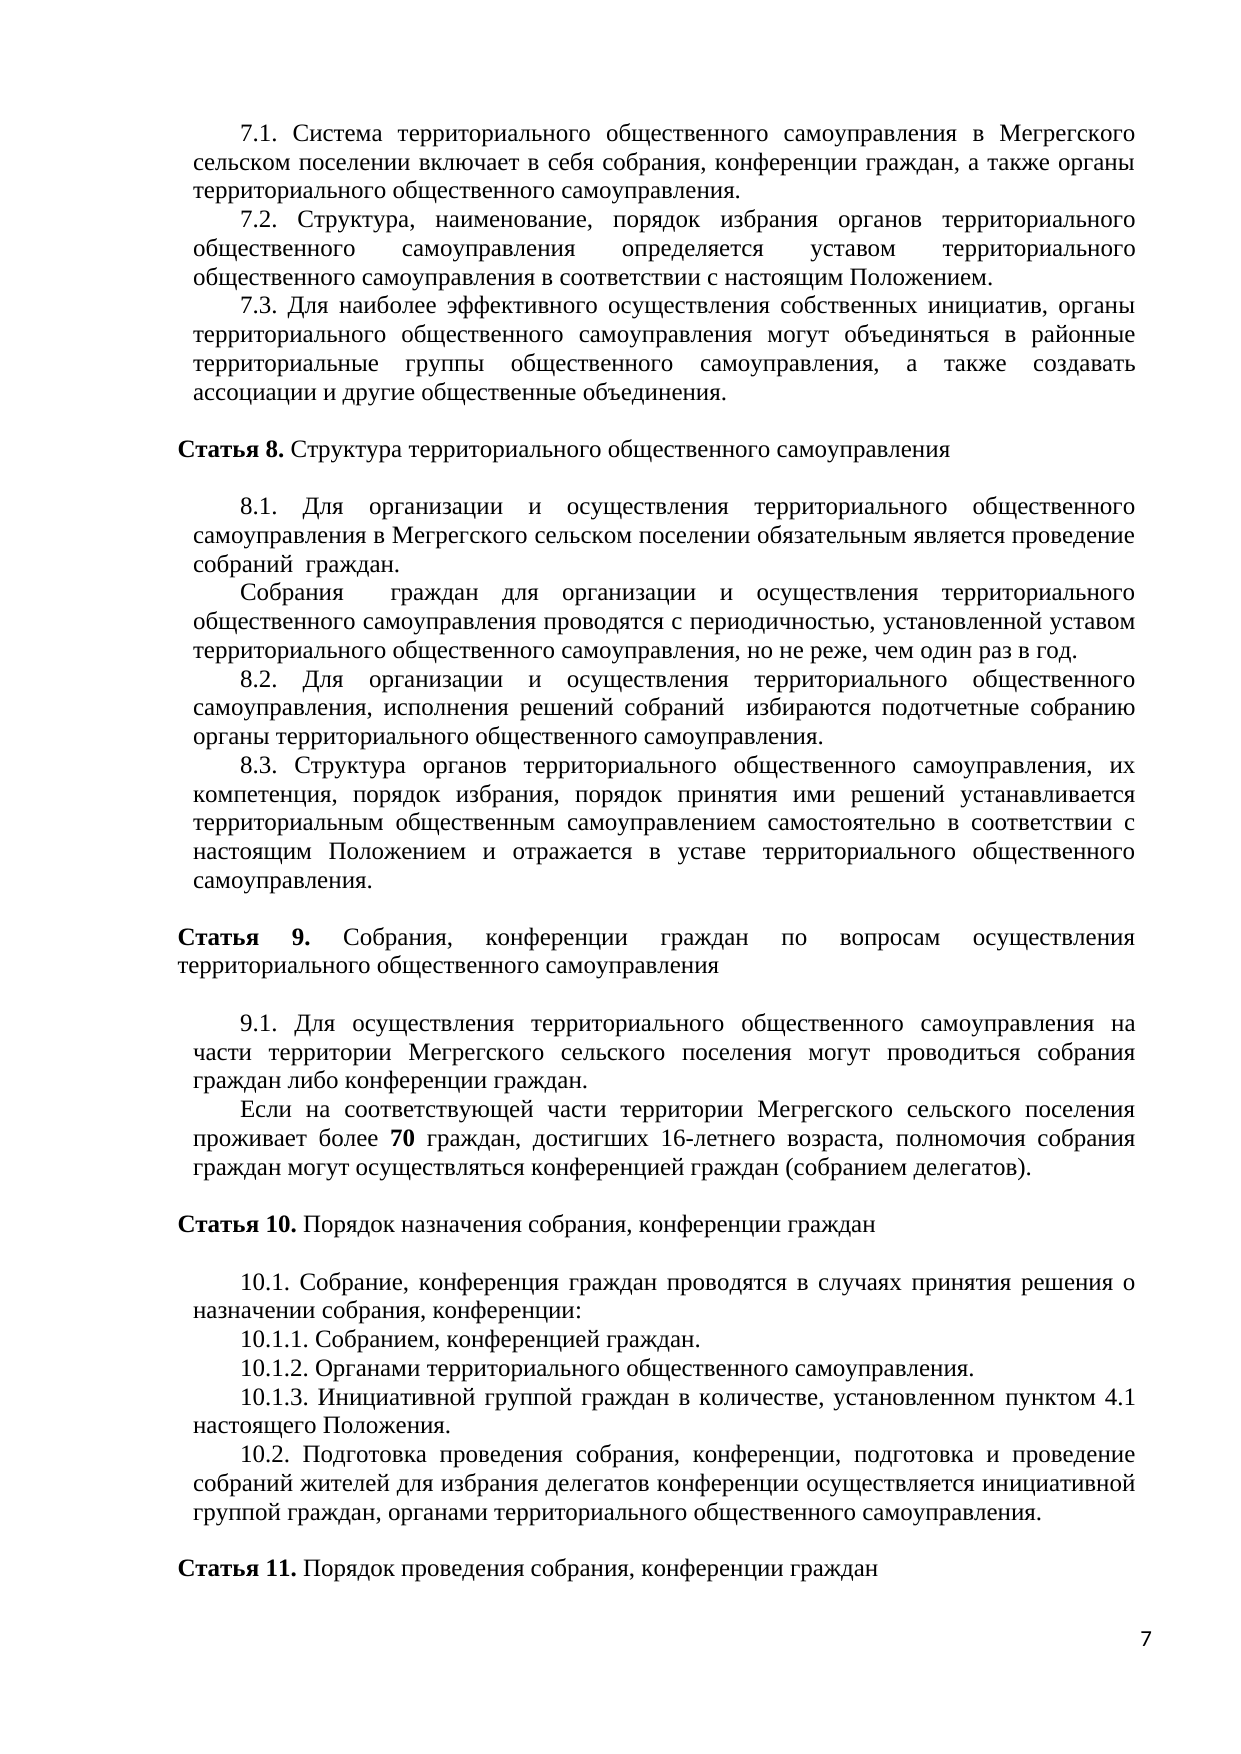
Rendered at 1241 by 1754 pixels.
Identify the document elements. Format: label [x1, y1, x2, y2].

table_header [177, 118, 1152, 1610]
